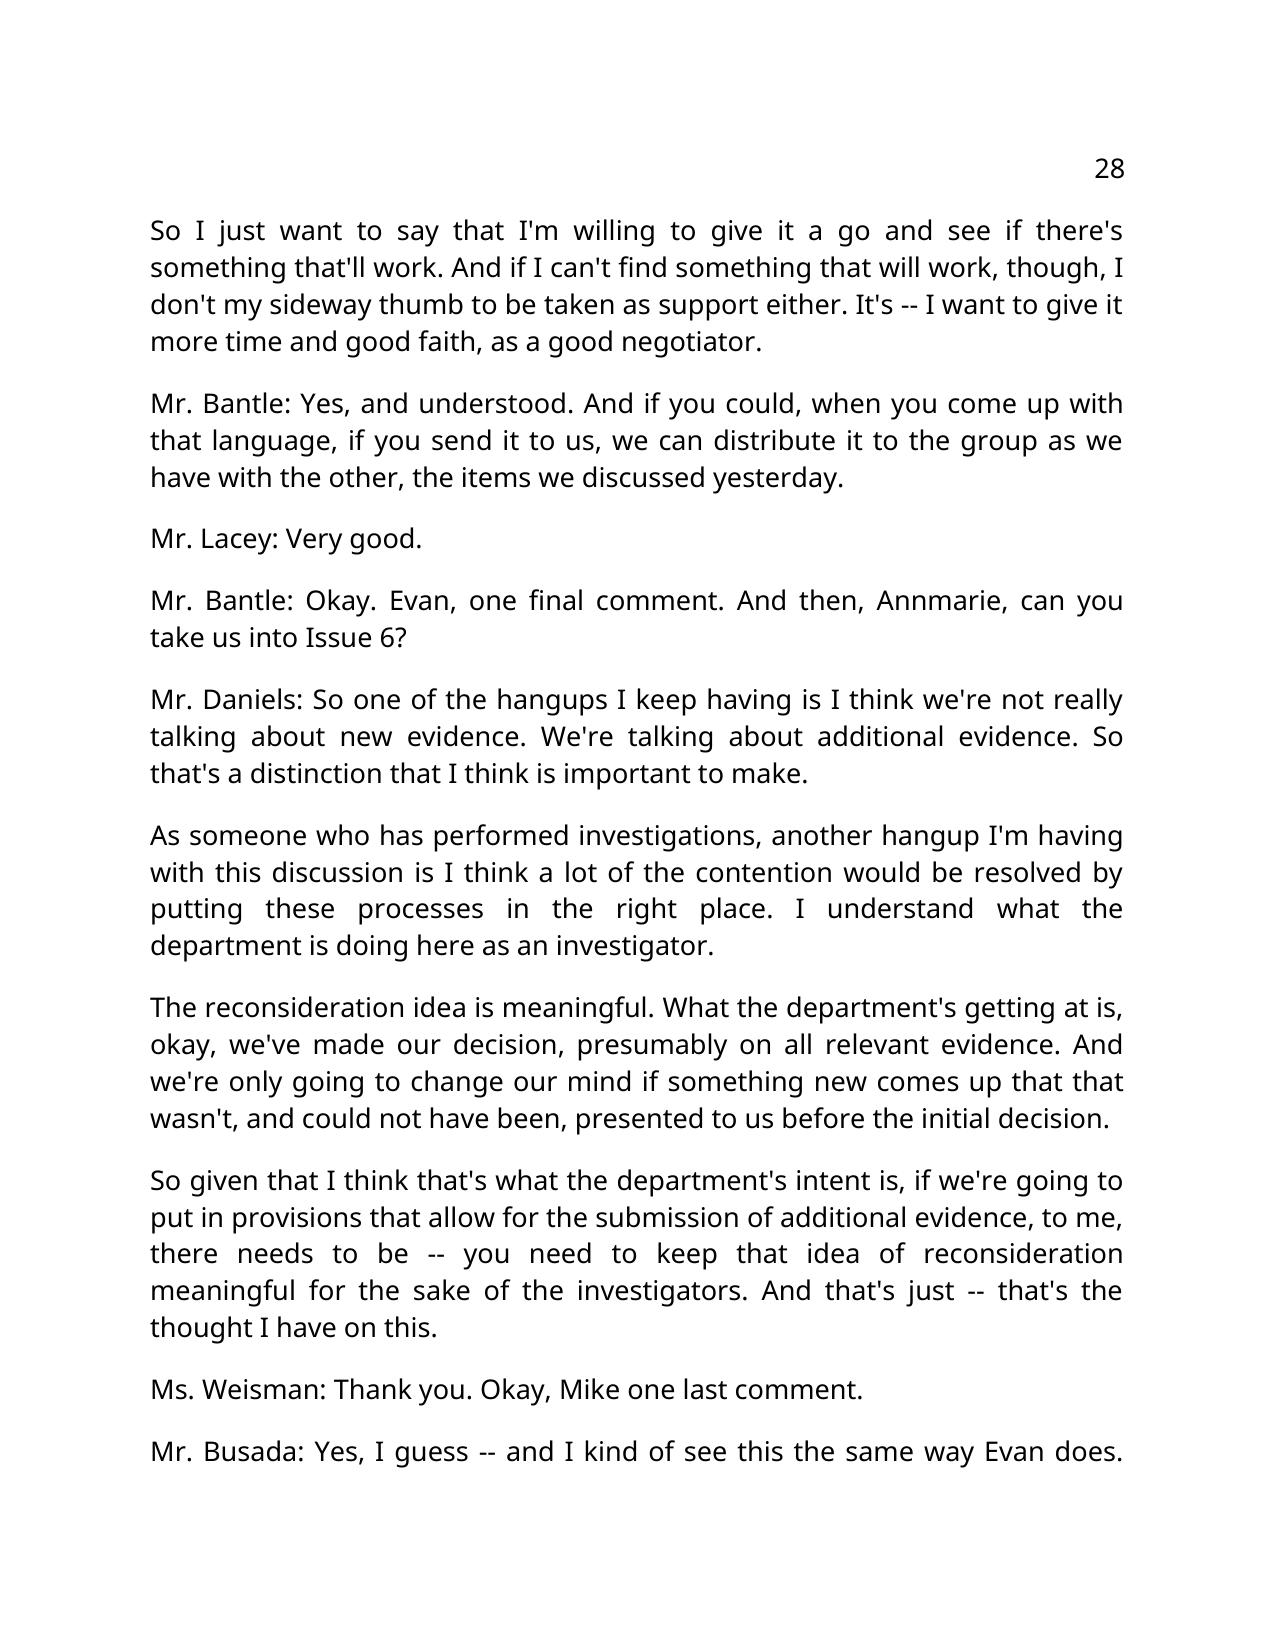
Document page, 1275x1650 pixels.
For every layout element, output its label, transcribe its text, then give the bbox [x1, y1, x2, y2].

text Mr. Bantle: Yes, and understood. And if you could, when you come up with that language, if you send it to us, we can distribute it to the group as we have with the other, the items we discussed yesterday. [150, 384, 1125, 495]
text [150, 1432, 1125, 1469]
text So I just want to say that I'm willing to give it a go and see if there's something that'll work. And if I can't find something that will work, though, I don't my sideway thumb to be taken as support either. It's -- I want to give it more time and good faith, as a good negotiator. [150, 212, 1125, 359]
text Ms. Weisman: Thank you. Okay, Mike one last comment. [150, 1371, 1125, 1407]
text As someone who has performed investigations, another hangup I'm having with this discussion is I think a lot of the contention would be resolved by putting these processes in the right place. I understand what the department is doing here as an investigator. [150, 816, 1125, 964]
text So given that I think that's what the department's intent is, if we're going to put in provisions that allow for the submission of additional evidence, to me, there needs to be -- you need to keep that idea of reconsideration meaningful for the sake of the investigators. And that's just -- that's the thought I have on this. [150, 1161, 1125, 1346]
text Mr. Lacey: Very good. [150, 520, 1125, 557]
text Mr. Daniels: So one of the hangups I keep having is I think we're not really talking about new evidence. We're talking about additional evidence. So that's a distinction that I think is important to make. [150, 681, 1125, 791]
text The reconsideration idea is meaningful. What the department's getting at is, okay, we've made our decision, presumably on all relevant evidence. And we're only going to change our mind if something new comes up that that wasn't, and could not have been, presented to us before the initial decision. [150, 989, 1125, 1136]
text Mr. Bantle: Okay. Evan, one final comment. And then, Annmarie, can you take us into Issue 6? [150, 582, 1125, 656]
